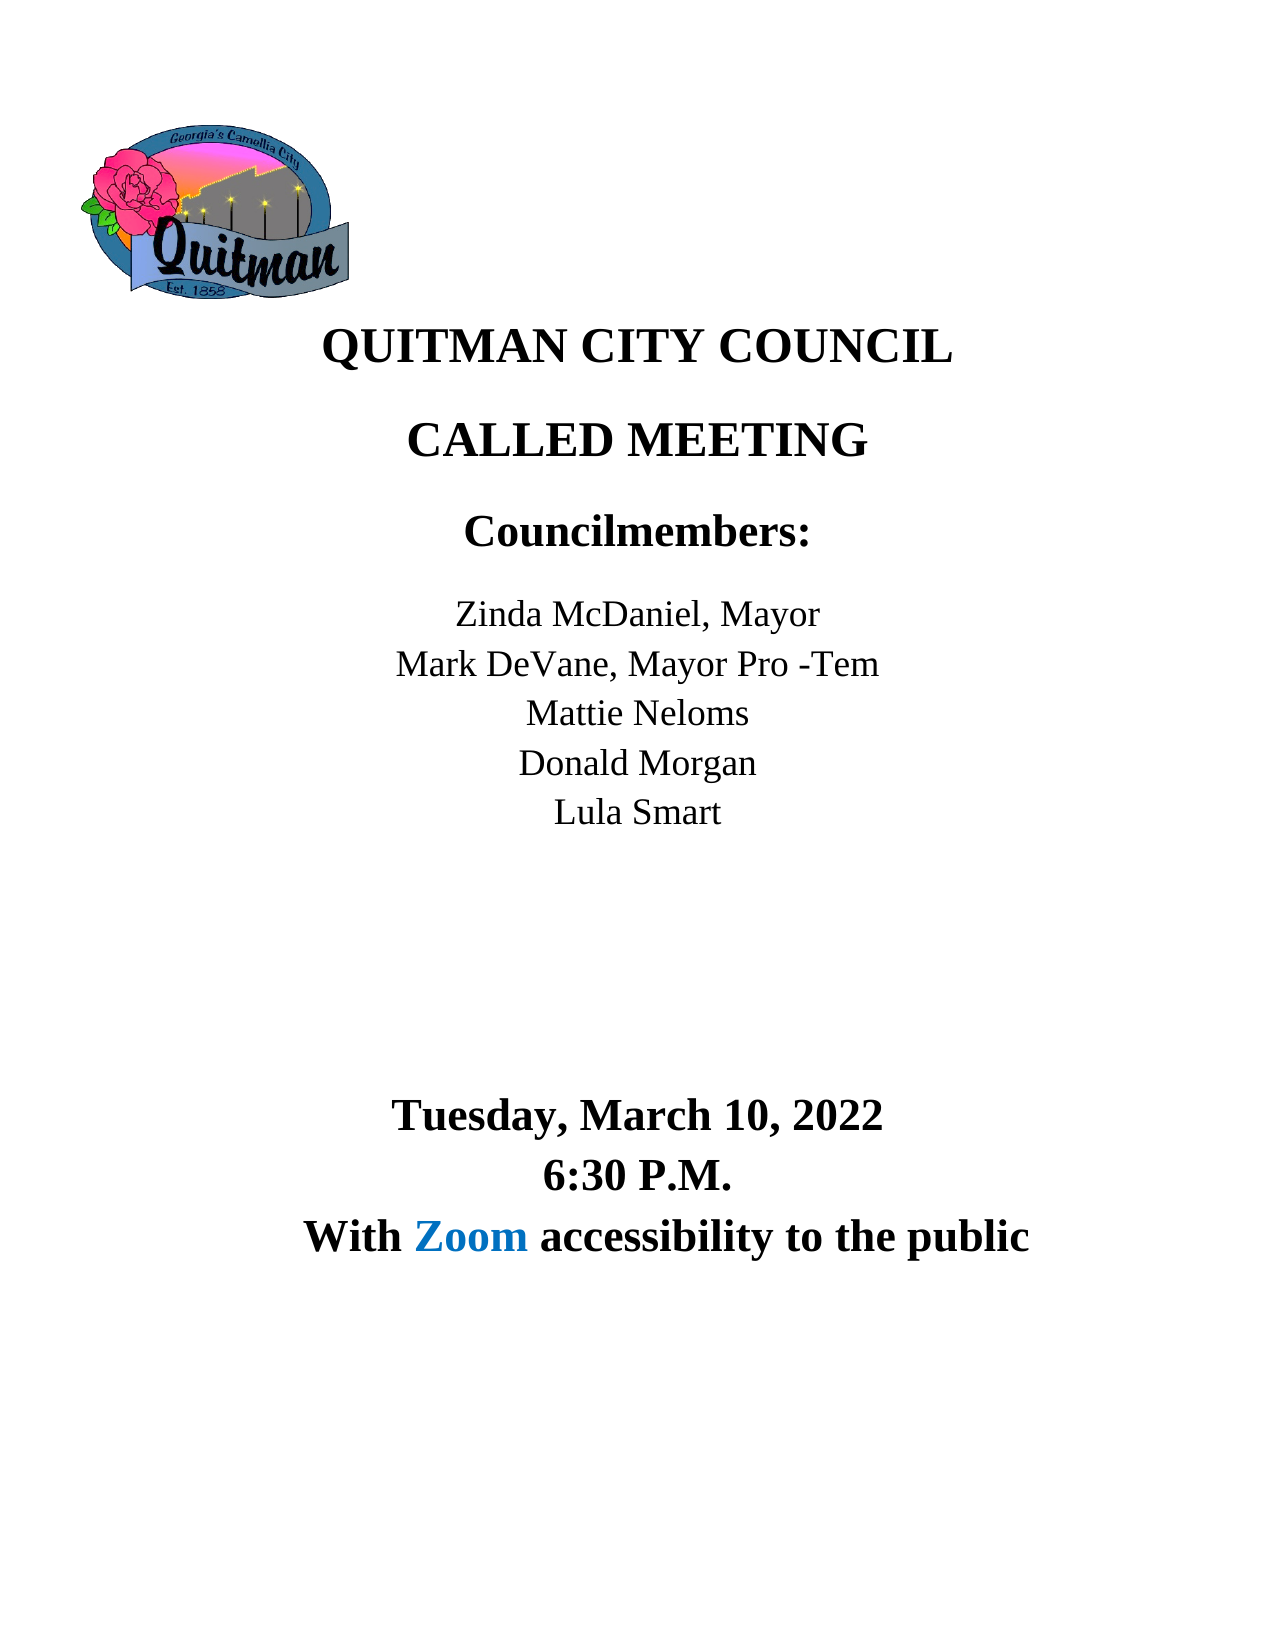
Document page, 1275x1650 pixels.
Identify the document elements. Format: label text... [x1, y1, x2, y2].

text Donald Morgan [75, 740, 1200, 783]
text Mark DeVane, Mayor Pro -Tem [75, 641, 1200, 684]
text Councilmembers: [75, 503, 1200, 556]
text QUITMAN CITY COUNCIL [75, 316, 1200, 373]
text Lula Smart [75, 790, 1200, 833]
text Zinda McDaniel, Mayor [75, 591, 1200, 634]
text 6:30 P.M. [75, 1148, 1200, 1200]
text Mattie Neloms [75, 691, 1200, 734]
text Tuesday, March 10, 2022 [75, 1087, 1200, 1140]
text CALLED MEETING [75, 409, 1200, 467]
text With Zoom accessibility to the public [75, 1208, 1200, 1261]
picture [75, 110, 361, 311]
